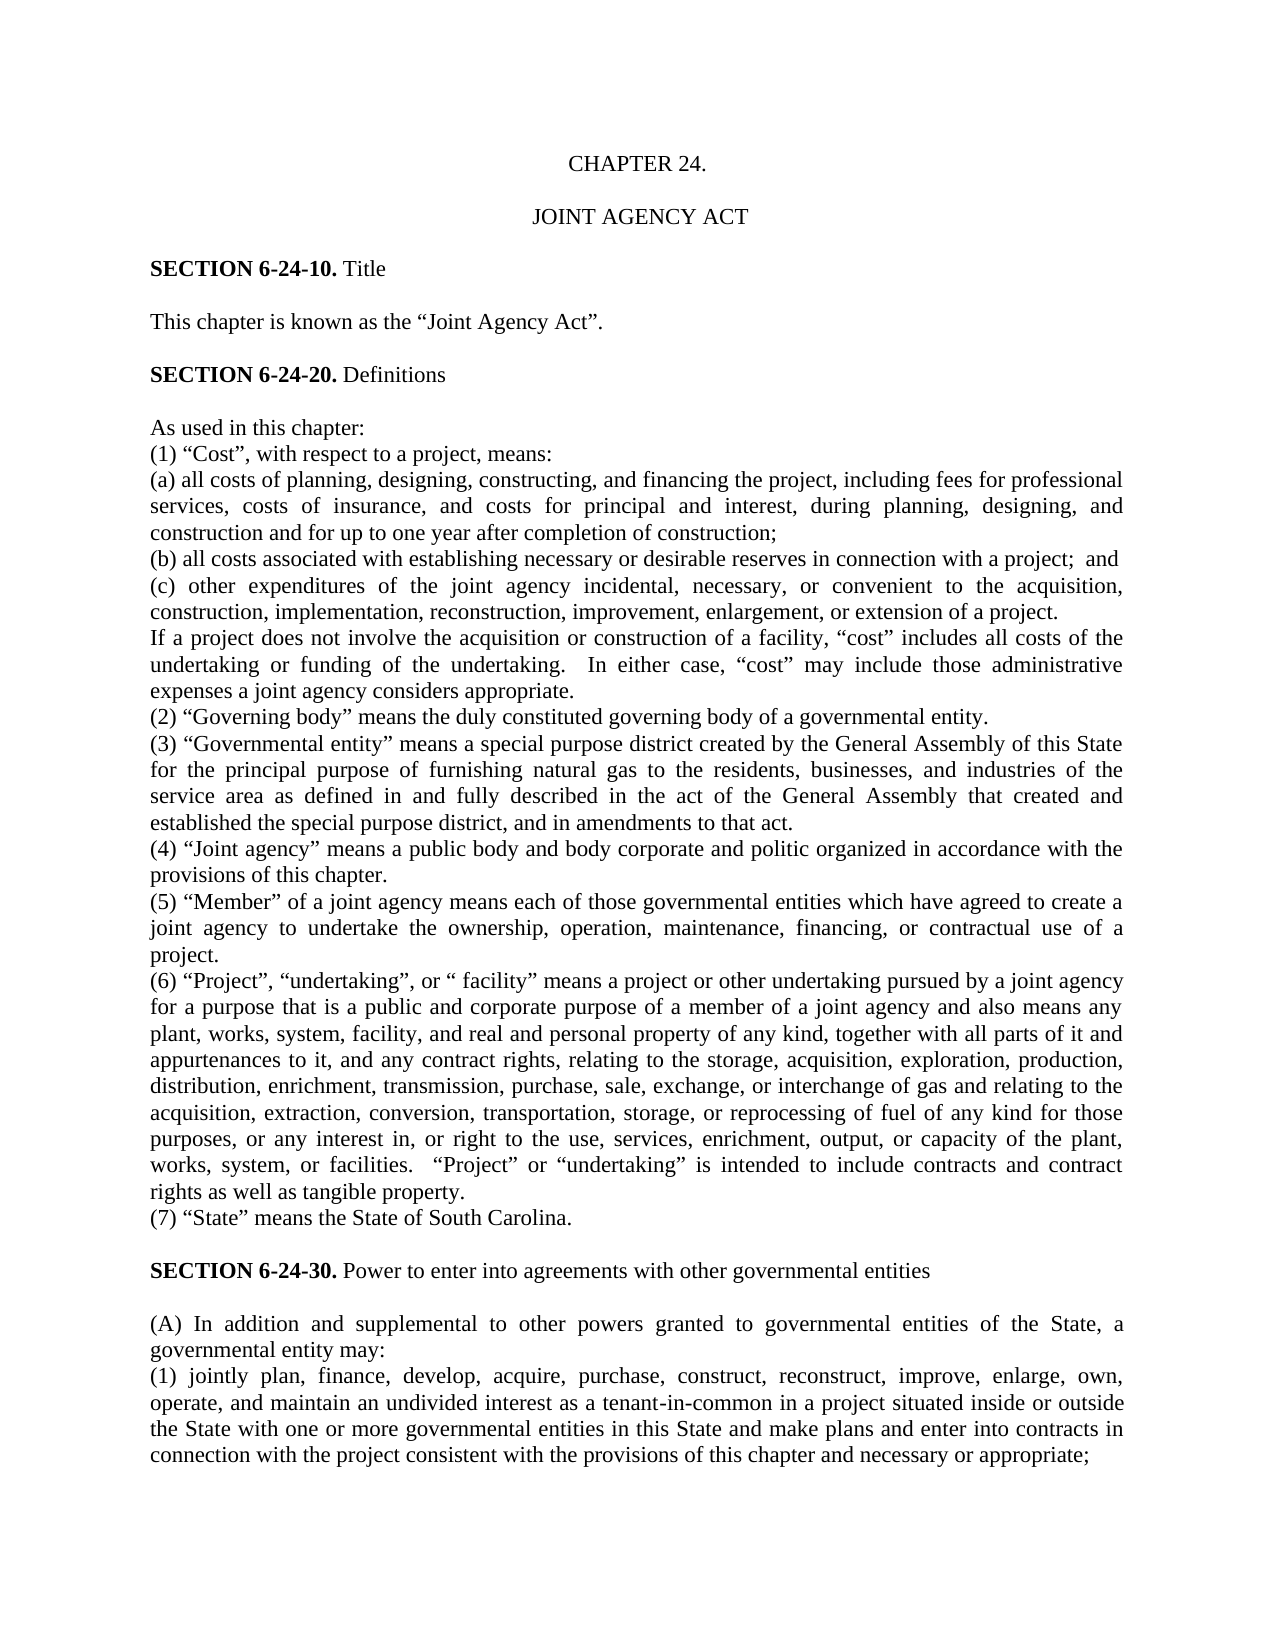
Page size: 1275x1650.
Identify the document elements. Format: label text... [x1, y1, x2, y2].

text (4) “Joint agency” means a public body and body corporate and politic organized in accordance with the provisions of this chapter. [150, 835, 1125, 888]
text (7) “State” means the State of South Carolina. [150, 1204, 1125, 1231]
text (6) “Project”, “undertaking”, or “ facility” means a project or other undertaking pursued by a joint agency for a purpose that is a public and corporate purpose of a member of a joint agency and also means any plant, works, system, facility, and real and personal property of any kind, together with all parts of it and appurtenances to it, and any contract rights, relating to the storage, acquisition, exploration, production, distribution, enrichment, transmission, purchase, sale, exchange, or interchange of gas and relating to the acquisition, extraction, conversion, transportation, storage, or reprocessing of fuel of any kind for those purposes, or any interest in, or right to the use, services, enrichment, output, or capacity of the plant, works, system, or facilities. “Project” or “undertaking” is intended to include contracts and contract rights as well as tangible property. [150, 967, 1125, 1204]
text (c) other expenditures of the joint agency incidental, necessary, or convenient to the acquisition, construction, implementation, reconstruction, improvement, enlargement, or extension of a project. [150, 572, 1125, 624]
text SECTION 6-24-30. Power to enter into agreements with other governmental entities [150, 1257, 1125, 1283]
text If a project does not involve the acquisition or construction of a facility, “cost” includes all costs of the undertaking or funding of the undertaking. In either case, “cost” may include those administrative expenses a joint agency considers appropriate. [150, 624, 1125, 703]
text This chapter is known as the “Joint Agency Act”. [150, 308, 1125, 334]
text (3) “Governmental entity” means a special purpose district created by the General Assembly of this State for the principal purpose of furnishing natural gas to the residents, businesses, and industries of the service area as defined in and fully described in the act of the General Assembly that created and established the special purpose district, and in amendments to that act. [150, 730, 1125, 835]
text (b) all costs associated with establishing necessary or desirable reserves in connection with a project; and [150, 545, 1125, 572]
text (a) all costs of planning, designing, constructing, and financing the project, including fees for professional services, costs of insurance, and costs for principal and interest, during planning, designing, and construction and for up to one year after completion of construction; [150, 466, 1125, 545]
text CHAPTER 24. [150, 150, 1125, 176]
text JOINT AGENCY ACT [150, 203, 1125, 229]
text SECTION 6-24-10. Title [150, 255, 1125, 282]
text SECTION 6-24-20. Definitions [150, 361, 1125, 387]
text As used in this chapter: [150, 413, 1125, 440]
text (2) “Governing body” means the duly constituted governing body of a governmental entity. [150, 703, 1125, 730]
text (1) “Cost”, with respect to a project, means: [150, 440, 1125, 466]
text (A) In addition and supplemental to other powers granted to governmental entities of the State, a governmental entity may: [150, 1309, 1125, 1362]
text (1) jointly plan, finance, develop, acquire, purchase, construct, reconstruct, improve, enlarge, own, operate, and maintain an undivided interest as a tenant-in-common in a project situated inside or outside the State with one or more governmental entities in this State and make plans and enter into contracts in connection with the project consistent with the provisions of this chapter and necessary or appropriate; [150, 1362, 1125, 1468]
text (5) “Member” of a joint agency means each of those governmental entities which have agreed to create a joint agency to undertake the ownership, operation, maintenance, financing, or contractual use of a project. [150, 888, 1125, 967]
